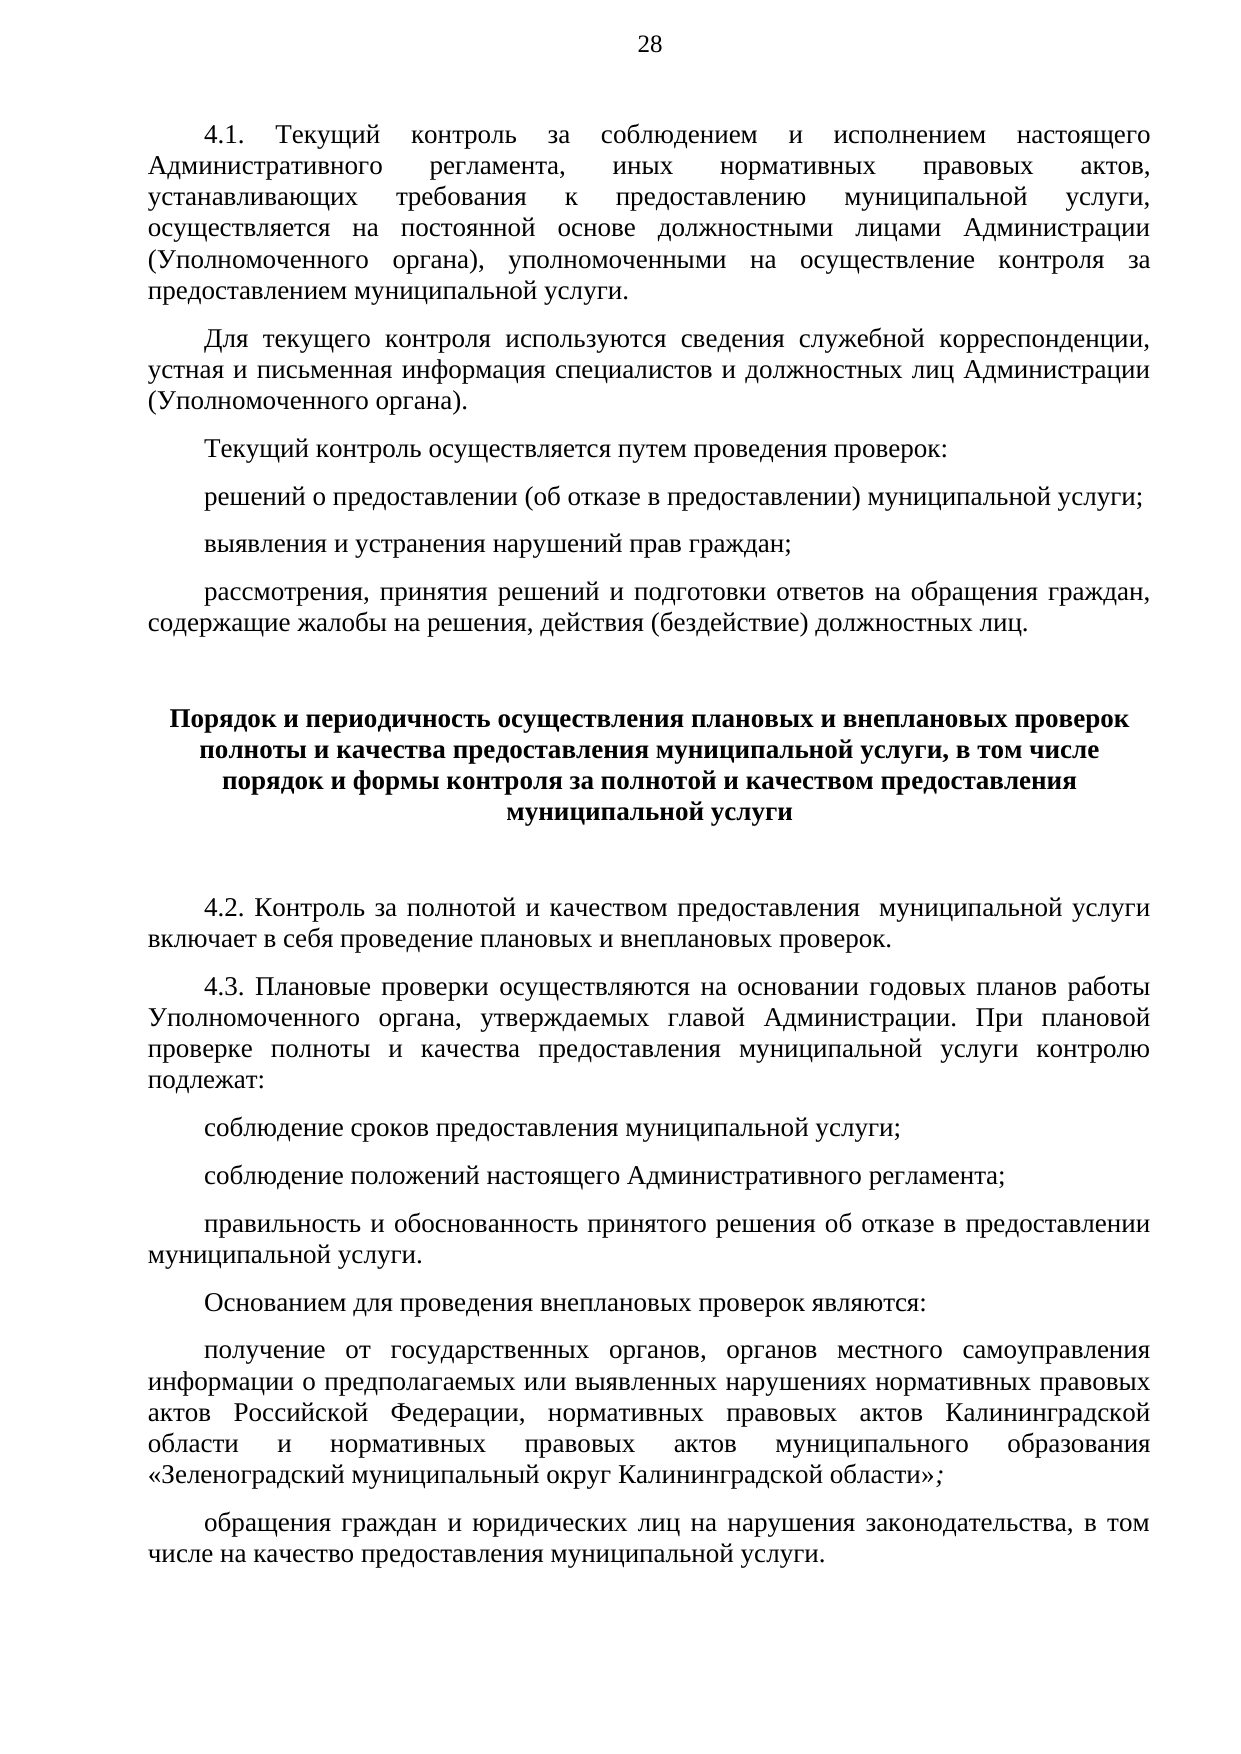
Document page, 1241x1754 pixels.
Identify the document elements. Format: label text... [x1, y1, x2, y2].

text Для текущего контроля используются сведения служебной корреспонденции, устная и письменная информация специалистов и должностных лиц Администрации (Уполномоченного органа). [148, 322, 1152, 415]
text соблюдение сроков предоставления муниципальной услуги; [148, 1111, 1152, 1142]
text решений о предоставлении (об отказе в предоставлении) муниципальной услуги; [148, 479, 1152, 511]
text обращения граждан и юридических лиц на нарушения законодательства, в том числе на качество предоставления муниципальной услуги. [148, 1506, 1152, 1568]
text Текущий контроль осуществляется путем проведения проверок: [148, 432, 1152, 463]
text Основанием для проведения внеплановых проверок являются: [148, 1286, 1152, 1317]
text соблюдение положений настоящего Административного регламента; [148, 1159, 1152, 1190]
text рассмотрения, принятия решений и подготовки ответов на обращения граждан, содержащие жалобы на решения, действия (бездействие) должностных лиц. [148, 575, 1152, 637]
text выявления и устранения нарушений прав граждан; [148, 527, 1152, 558]
text правильность и обоснованность принятого решения об отказе в предоставлении муниципальной услуги. [148, 1207, 1152, 1269]
text 4.3. Плановые проверки осуществляются на основании годовых планов работы Уполномоченного органа, утверждаемых главой Администрации. При плановой проверке полноты и качества предоставления муниципальной услуги контролю подлежат: [148, 970, 1152, 1094]
text 4.1. Текущий контроль за соблюдением и исполнением настоящего Административного регламента, иных нормативных правовых актов, устанавливающих требования к предоставлению муниципальной услуги, осуществляется на постоянной основе должностными лицами Администрации (Уполномоченного органа), уполномоченными на осуществление контроля за предоставлением муниципальной услуги. [148, 118, 1152, 305]
text 4.2. Контроль за полнотой и качеством предоставления муниципальной услуги включает в себя проведение плановых и внеплановых проверок. [148, 891, 1152, 953]
text Порядок и периодичность осуществления плановых и внеплановых проверок полноты и качества предоставления муниципальной услуги, в том числе порядок и формы контроля за полнотой и качеством предоставления муниципальной услуги [148, 702, 1152, 827]
text получение от государственных органов, органов местного самоуправления информации о предполагаемых или выявленных нарушениях нормативных правовых актов Российской Федерации, нормативных правовых актов Калининградской области и нормативных правовых актов муниципального образования «Зеленоградский муниципальный округ Калининградской области»; [148, 1334, 1152, 1489]
